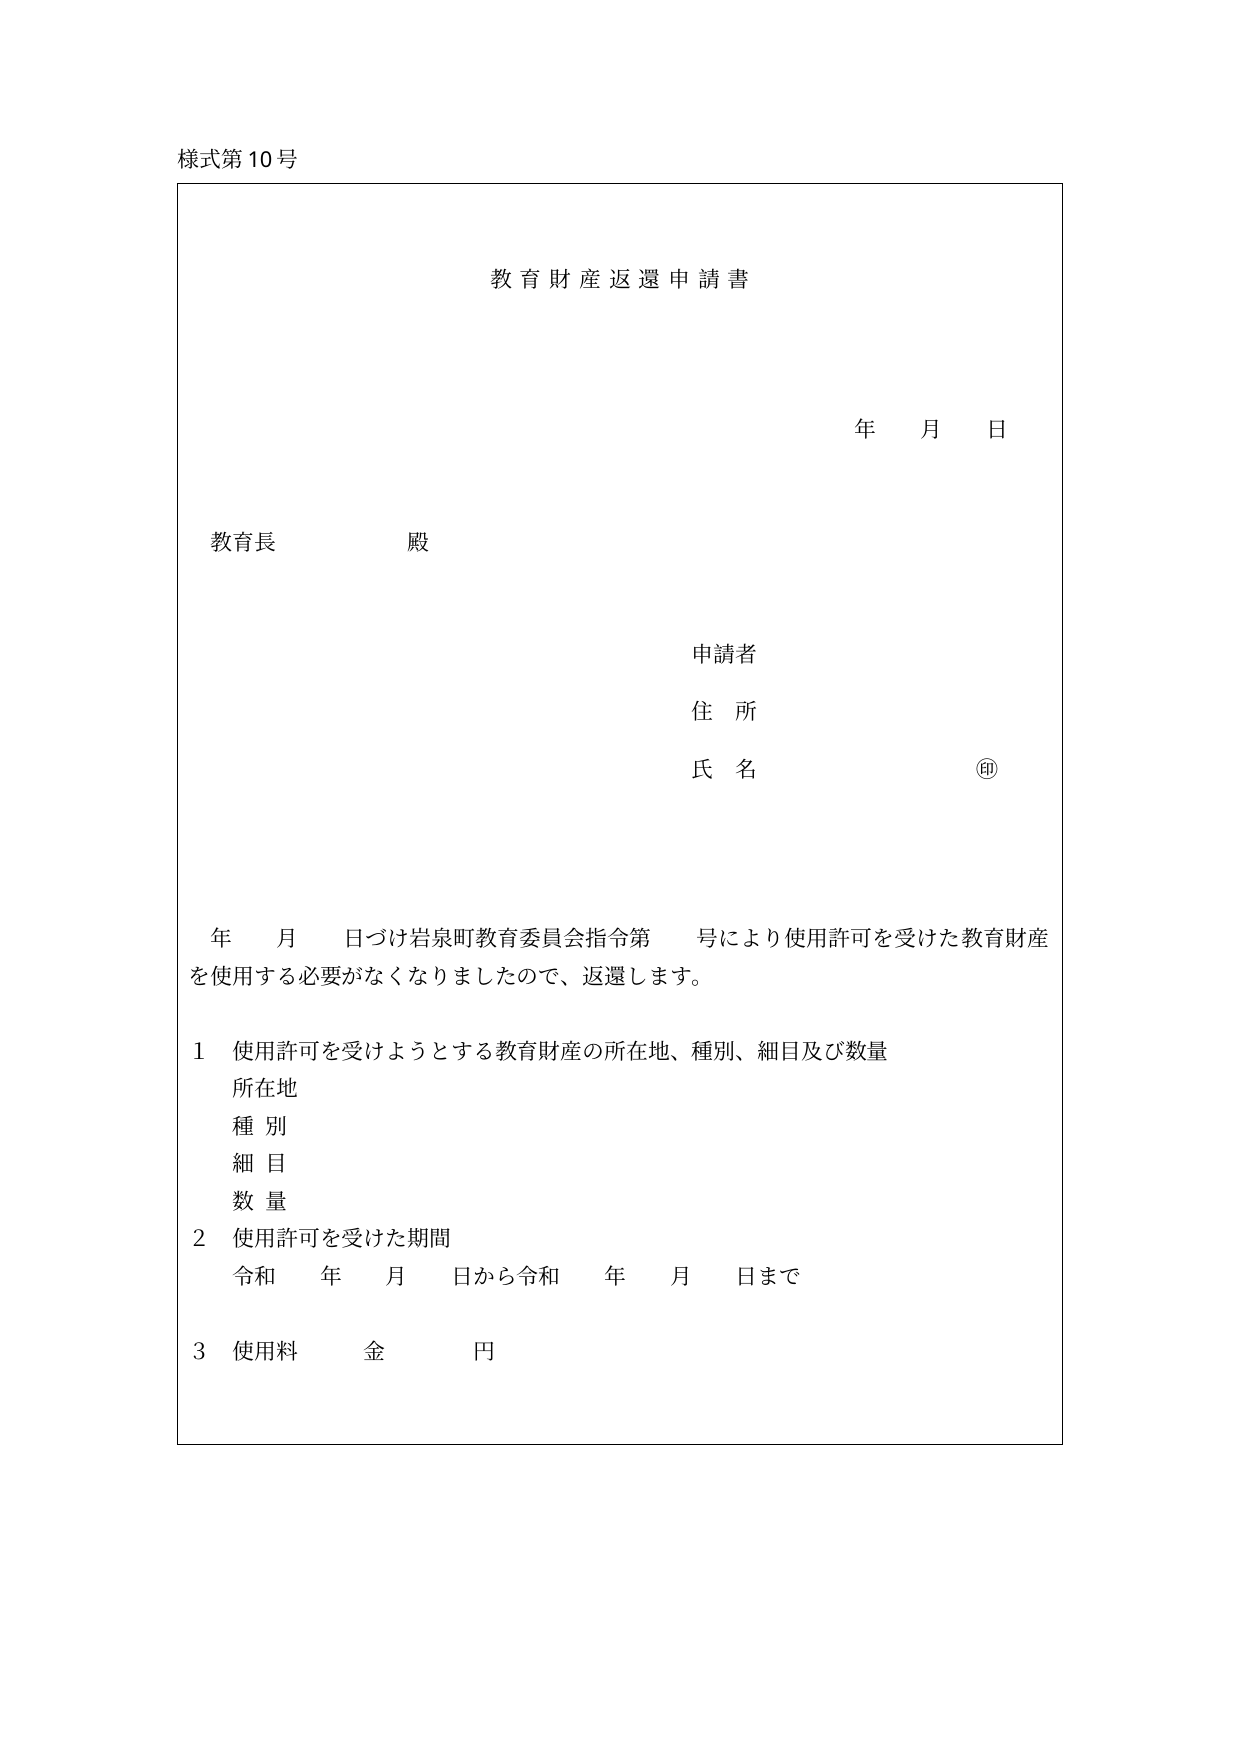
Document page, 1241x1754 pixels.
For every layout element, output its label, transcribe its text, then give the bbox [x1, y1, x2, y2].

table_header 教育財産返還申請書 年 月 日 教育長 殿 申請者 住 所 氏 名 ㊞ 年 月 日づけ岩泉町教育委員会指令第 号により使用許可を受けた教育財産を使用する必要がなくなりましたので、返還します。 １ 使用許可を受けようとする教育財産の所在地、種別、細目及び数量 所在地 種別 細目 数量 ２ 使用許可を受けた期間 令和 年 月 日から令和 年 月 日まで ３ 使用料 金 円 [178, 184, 1062, 1444]
